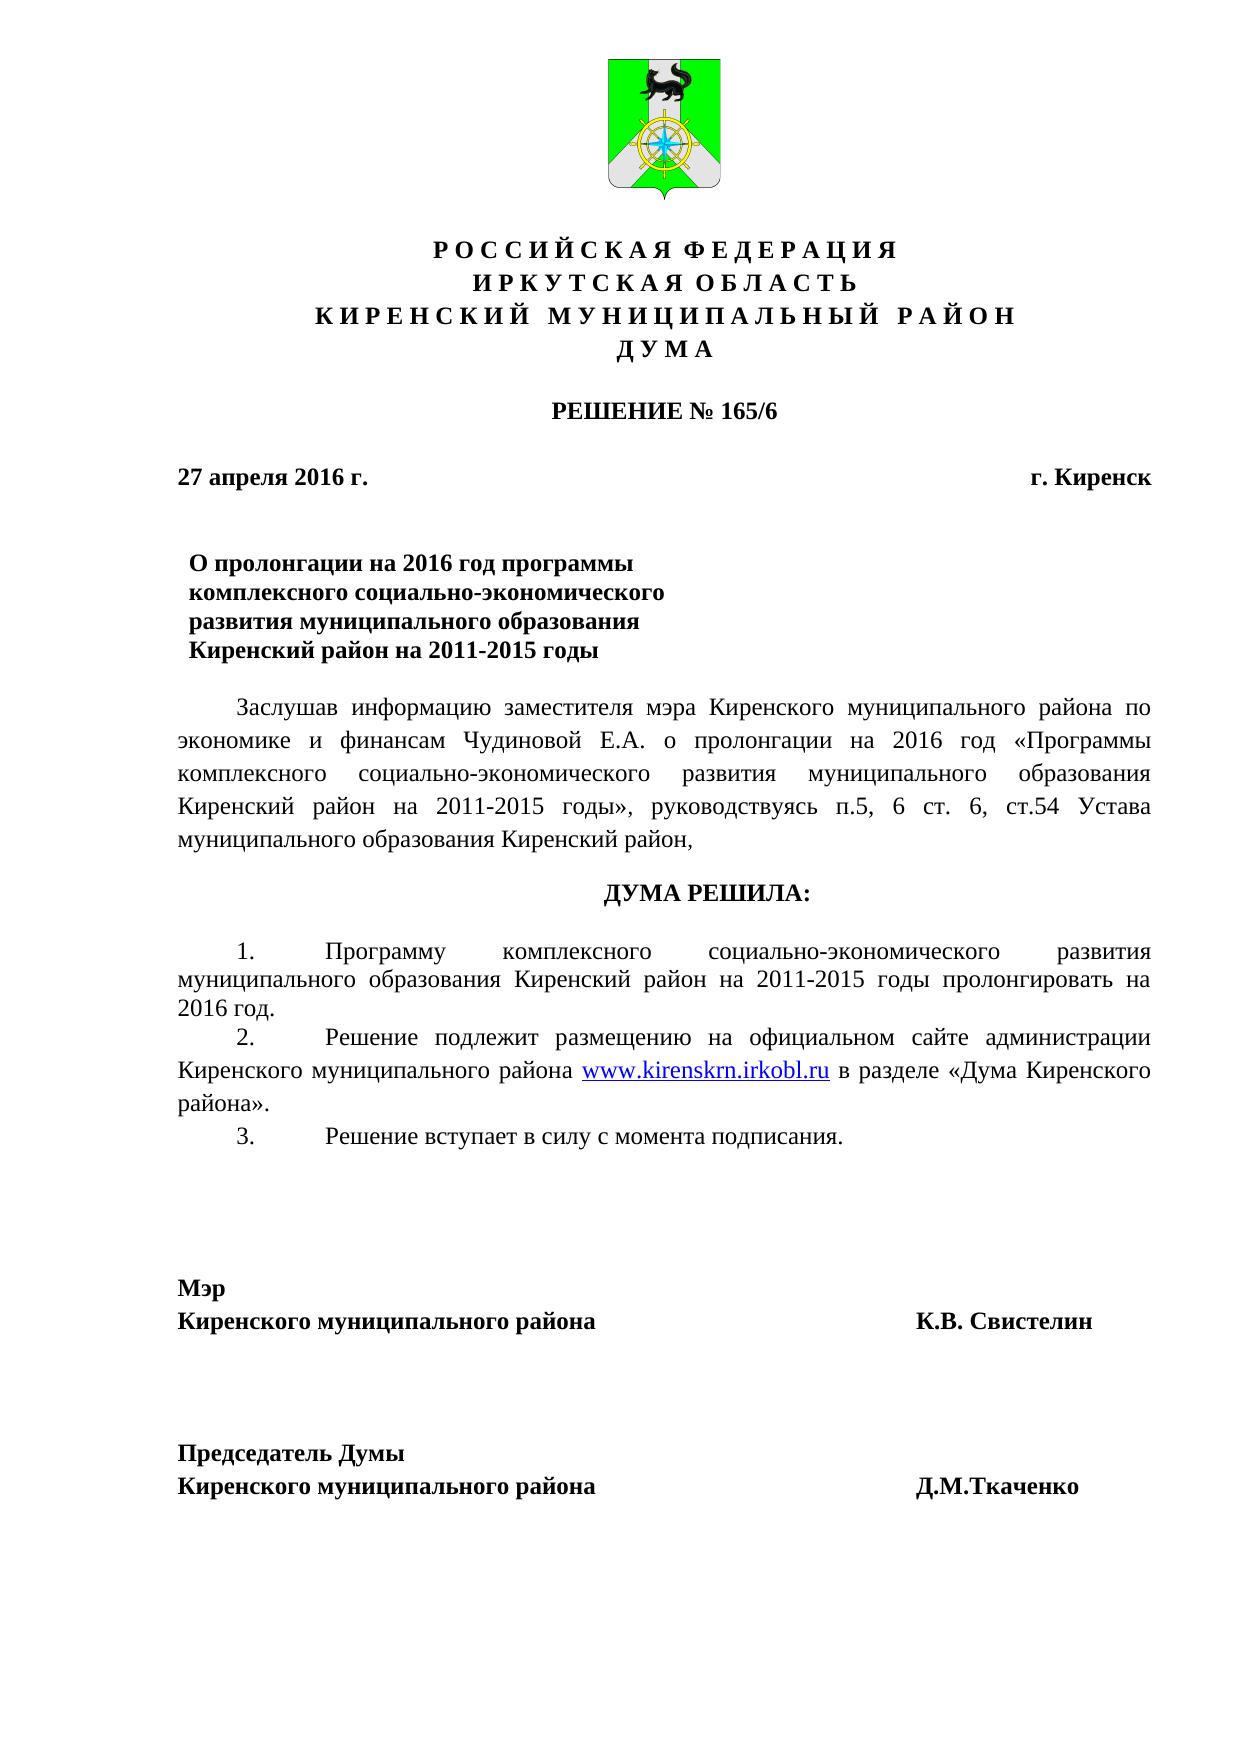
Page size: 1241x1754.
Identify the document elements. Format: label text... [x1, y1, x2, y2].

text ДУМА РЕШИЛА: [189, 878, 1152, 907]
text Киренского муниципального района Д.М.Ткаченко [177, 1471, 1152, 1500]
text Мэр [177, 1273, 1152, 1302]
text Заслушав информацию заместителя мэра Киренского муниципального района по экономике и финансам Чудиновой Е.А. о пролонгации на 2016 год «Программы комплексного социально-экономического развития муниципального образования Киренский район на 2011-2015 годы», руководствуясь п.5, 6 ст. 6, ст.54 Устава муниципального образования Киренский район, [177, 692, 1152, 853]
text Киренского муниципального района К.В. Свистелин [177, 1306, 1152, 1335]
text Д У М А [177, 334, 1152, 363]
text К И Р Е Н С К И Й М У Н И Ц И П А Л Ь Н Ы Й Р А Й О Н [177, 301, 1152, 329]
list Решение подлежит размещению на официальном сайте администрации Киренского муниципального района www.kirenskrn.irkobl.ru в разделе «Дума Киренского района». [177, 1022, 1152, 1117]
list Решение вступает в силу с момента подписания. [177, 1121, 1152, 1150]
text Р О С С И Й С К А Я Ф Е Д Е Р А Ц И Я [177, 235, 1152, 263]
table_header г. Киренск [664, 462, 1163, 495]
text И Р К У Т С К А Я О Б Л А С Т Ь [177, 268, 1152, 297]
picture [608, 59, 721, 202]
table_header О пролонгации на 2016 год программы комплексного социально-экономического развития муниципального образования Киренский район на 2011-2015 годы [177, 549, 682, 663]
list Программу комплексного социально-экономического развития муниципального образования Киренский район на 2011-2015 годы пролонгировать на 2016 год. [177, 936, 1152, 1022]
text РЕШЕНИЕ № 165/6 [177, 396, 1152, 425]
table_header 27 апреля 2016 г. [166, 462, 664, 495]
text Председатель Думы [177, 1438, 1152, 1467]
